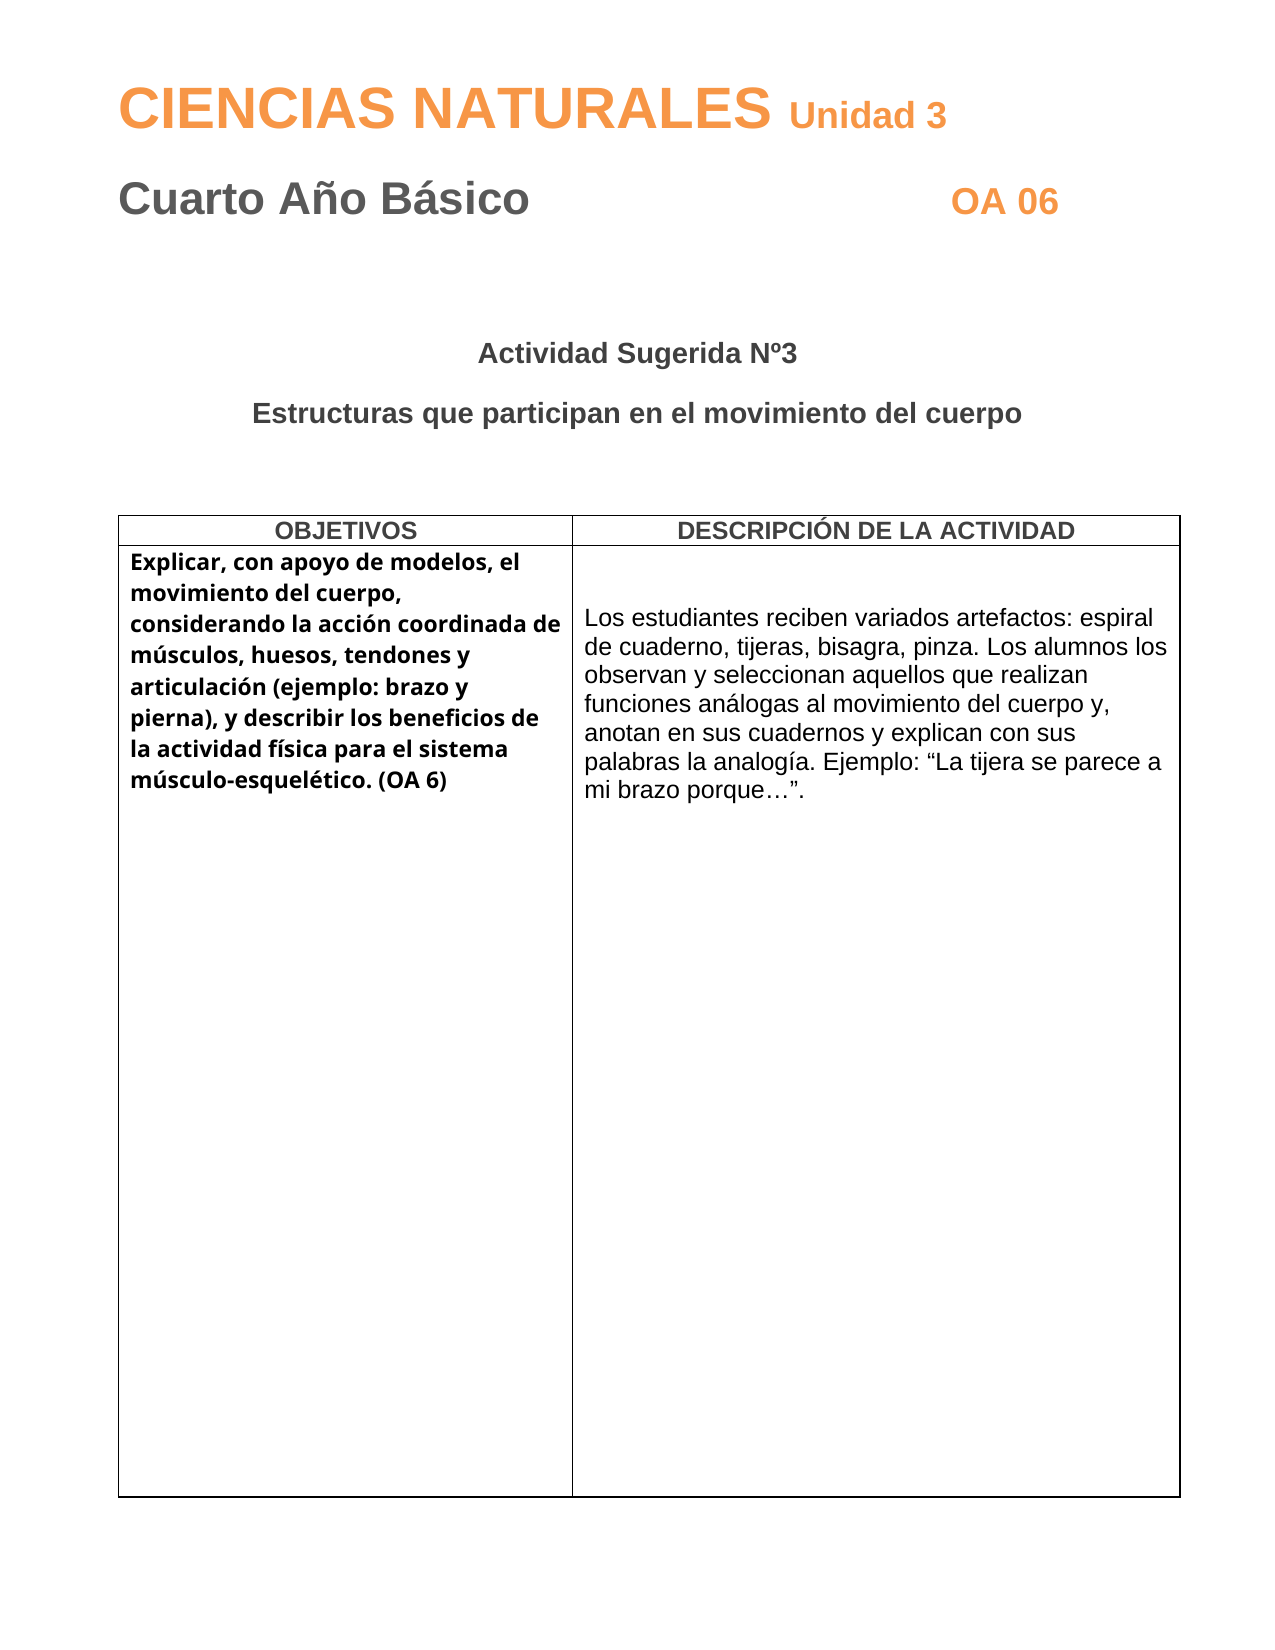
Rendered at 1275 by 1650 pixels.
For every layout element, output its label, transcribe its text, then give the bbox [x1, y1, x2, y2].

text Estructuras que participan en el movimiento del cuerpo [118, 396, 1157, 429]
table_header DESCRIPCIÓN DE LA ACTIVIDAD [573, 516, 1179, 544]
text Actividad Sugerida Nº3 [118, 337, 1157, 370]
table_cell Explicar, con apoyo de modelos, el movimiento del cuerpo, considerando la acción coordinada de músculos, huesos, tendones y articulación (ejemplo: brazo y pierna), y describir los beneficios de la actividad física para el sistema músculo-esquelético. (OA 6) [119, 546, 572, 1496]
table_cell Los estudiantes reciben variados artefactos: espiral de cuaderno, tijeras, bisagra, pinza. Los alumnos los observan y seleccionan aquellos que realizan funciones análogas al movimiento del cuerpo y, anotan en sus cuadernos y explican con sus palabras la analogía. Ejemplo: “La tijera se parece a mi brazo porque…”. [573, 546, 1179, 1496]
table_header OBJETIVOS [119, 516, 572, 544]
